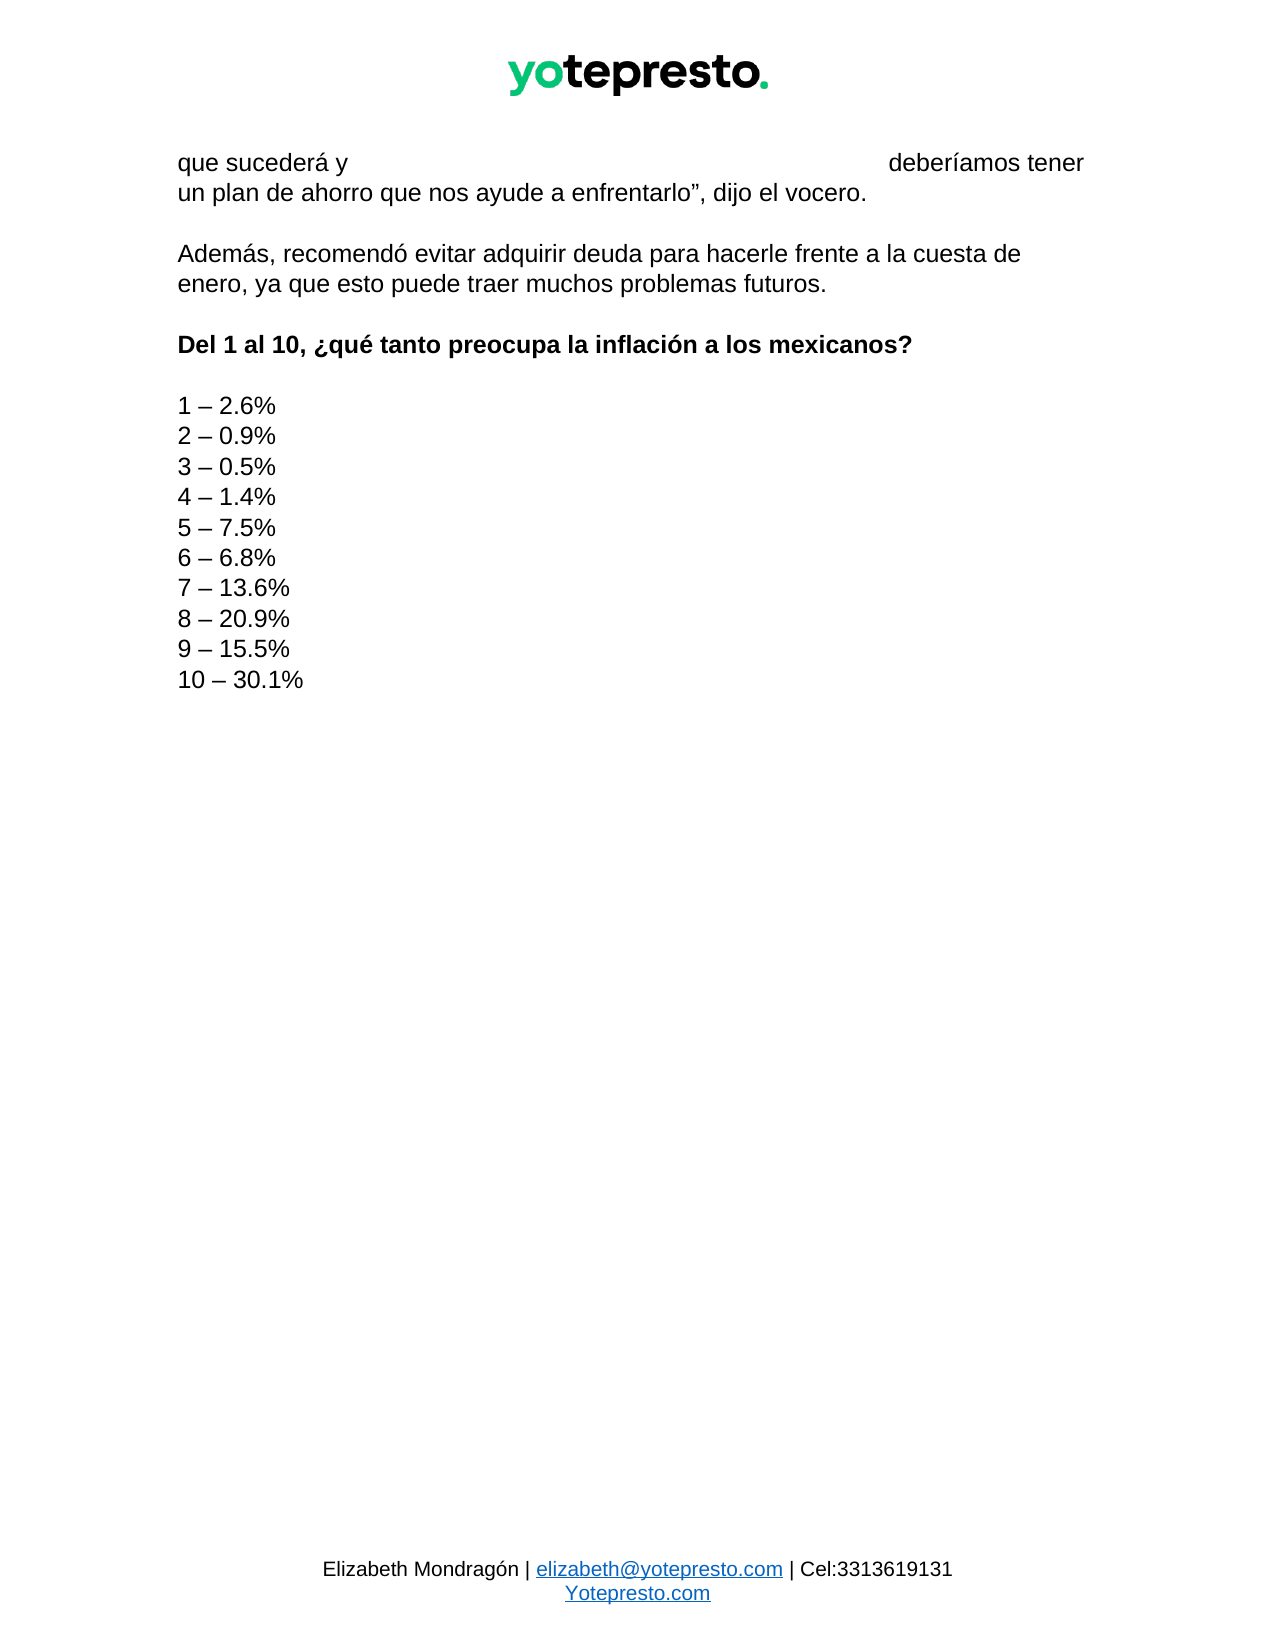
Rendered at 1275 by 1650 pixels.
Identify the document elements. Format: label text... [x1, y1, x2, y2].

text 8 – 20.9% [177, 604, 1098, 632]
text 9 – 15.5% [177, 634, 1098, 663]
text 5 – 7.5% [177, 512, 1098, 541]
text 2 – 0.9% [177, 421, 1098, 450]
picture [405, 0, 870, 147]
text Además, recomendó evitar adquirir deuda para hacerle frente a la cuesta de enero, ya que esto puede traer muchos problemas futuros. [177, 239, 1098, 298]
text 3 – 0.5% [177, 452, 1098, 480]
text 7 – 13.6% [177, 573, 1098, 602]
text 1 – 2.6% [177, 391, 1098, 419]
text 6 – 6.8% [177, 543, 1098, 572]
text 10 – 30.1% [177, 664, 1098, 693]
text 4 – 1.4% [177, 482, 1098, 511]
text Del 1 al 10, ¿qué tanto preocupa la inflación a los mexicanos? [177, 330, 1098, 359]
